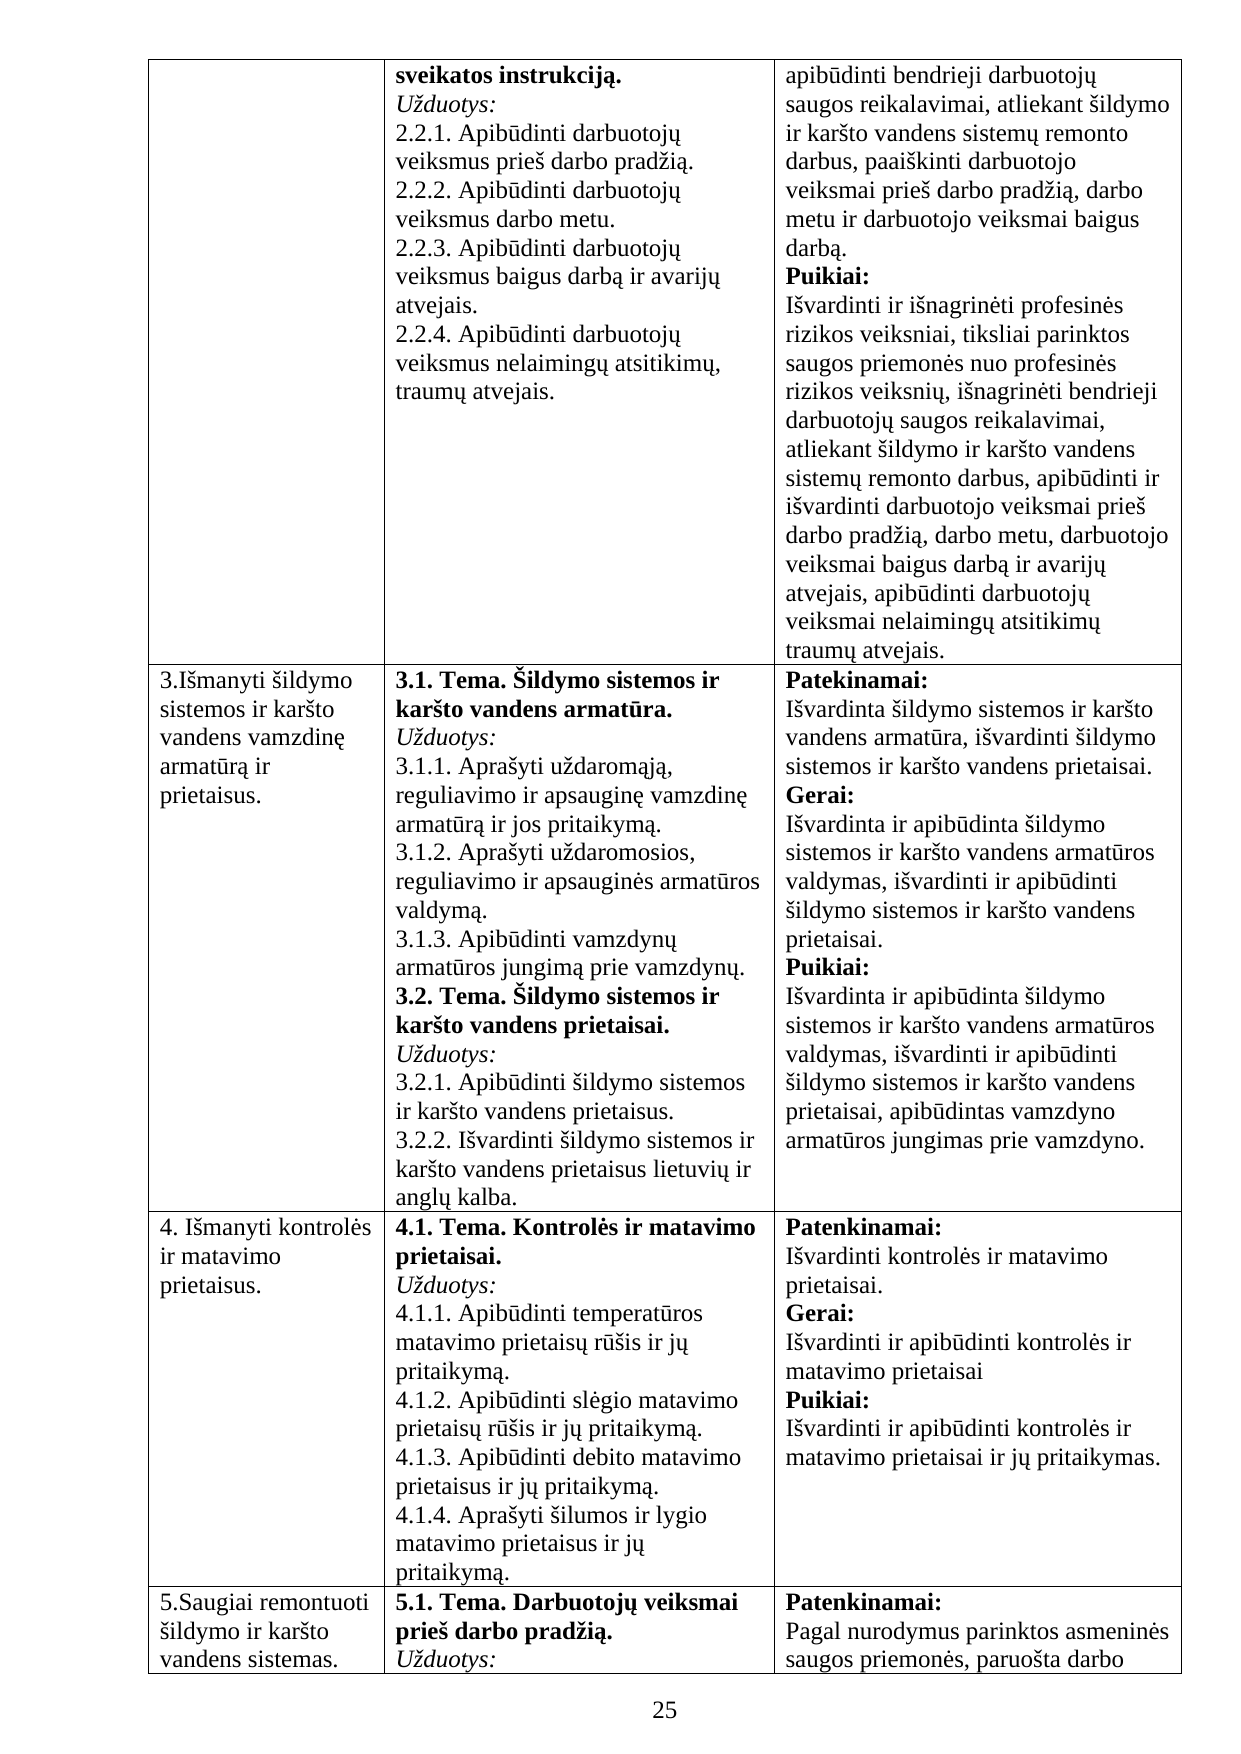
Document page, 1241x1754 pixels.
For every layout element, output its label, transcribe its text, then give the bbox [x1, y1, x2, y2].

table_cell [385, 60, 774, 664]
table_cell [149, 60, 384, 664]
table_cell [385, 1587, 774, 1673]
table_cell 4.1. Tema. Kontrolės ir matavimo prietaisai. Užduotys: 4.1.1. Apibūdinti temperatūros matavimo prietaisų rūšis ir jų pritaikymą. 4.1.2. Apibūdinti slėgio matavimo prietaisų rūšis ir jų pritaikymą. 4.1.3. Apibūdinti debito matavimo prietaisus ir jų pritaikymą. 4.1.4. Aprašyti šilumos ir lygio matavimo prietaisus ir jų pritaikymą. [385, 1212, 774, 1586]
table_cell Patekinamai: Išvardinta šildymo sistemos ir karšto vandens armatūra, išvardinti šildymo sistemos ir karšto vandens prietaisai. Gerai: Išvardinta ir apibūdinta šildymo sistemos ir karšto vandens armatūros valdymas, išvardinti ir apibūdinti šildymo sistemos ir karšto vandens prietaisai. Puikiai: Išvardinta ir apibūdinta šildymo sistemos ir karšto vandens armatūros valdymas, išvardinti ir apibūdinti šildymo sistemos ir karšto vandens prietaisai, apibūdintas vamzdyno armatūros jungimas prie vamzdyno. [775, 665, 1181, 1211]
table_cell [775, 1587, 1181, 1673]
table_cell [149, 1587, 384, 1673]
table_cell 3.1. Tema. Šildymo sistemos ir karšto vandens armatūra. Užduotys: 3.1.1. Aprašyti uždaromąją, reguliavimo ir apsauginę vamzdinę armatūrą ir jos pritaikymą. 3.1.2. Aprašyti uždaromosios, reguliavimo ir apsauginės armatūros valdymą. 3.1.3. Apibūdinti vamzdynų armatūros jungimą prie vamzdynų. 3.2. Tema. Šildymo sistemos ir karšto vandens prietaisai. Užduotys: 3.2.1. Apibūdinti šildymo sistemos ir karšto vandens prietaisus. 3.2.2. Išvardinti šildymo sistemos ir karšto vandens prietaisus lietuvių ir anglų kalba. [385, 665, 774, 1211]
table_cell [775, 60, 1181, 664]
table_cell Patenkinamai: Išvardinti kontrolės ir matavimo prietaisai. Gerai: Išvardinti ir apibūdinti kontrolės ir matavimo prietaisai Puikiai: Išvardinti ir apibūdinti kontrolės ir matavimo prietaisai ir jų pritaikymas. [775, 1212, 1181, 1586]
table_cell 3.Išmanyti šildymo sistemos ir karšto vandens vamzdinę armatūrą ir prietaisus. [149, 665, 384, 1211]
table_cell 4. Išmanyti kontrolės ir matavimo prietaisus. [149, 1212, 384, 1586]
